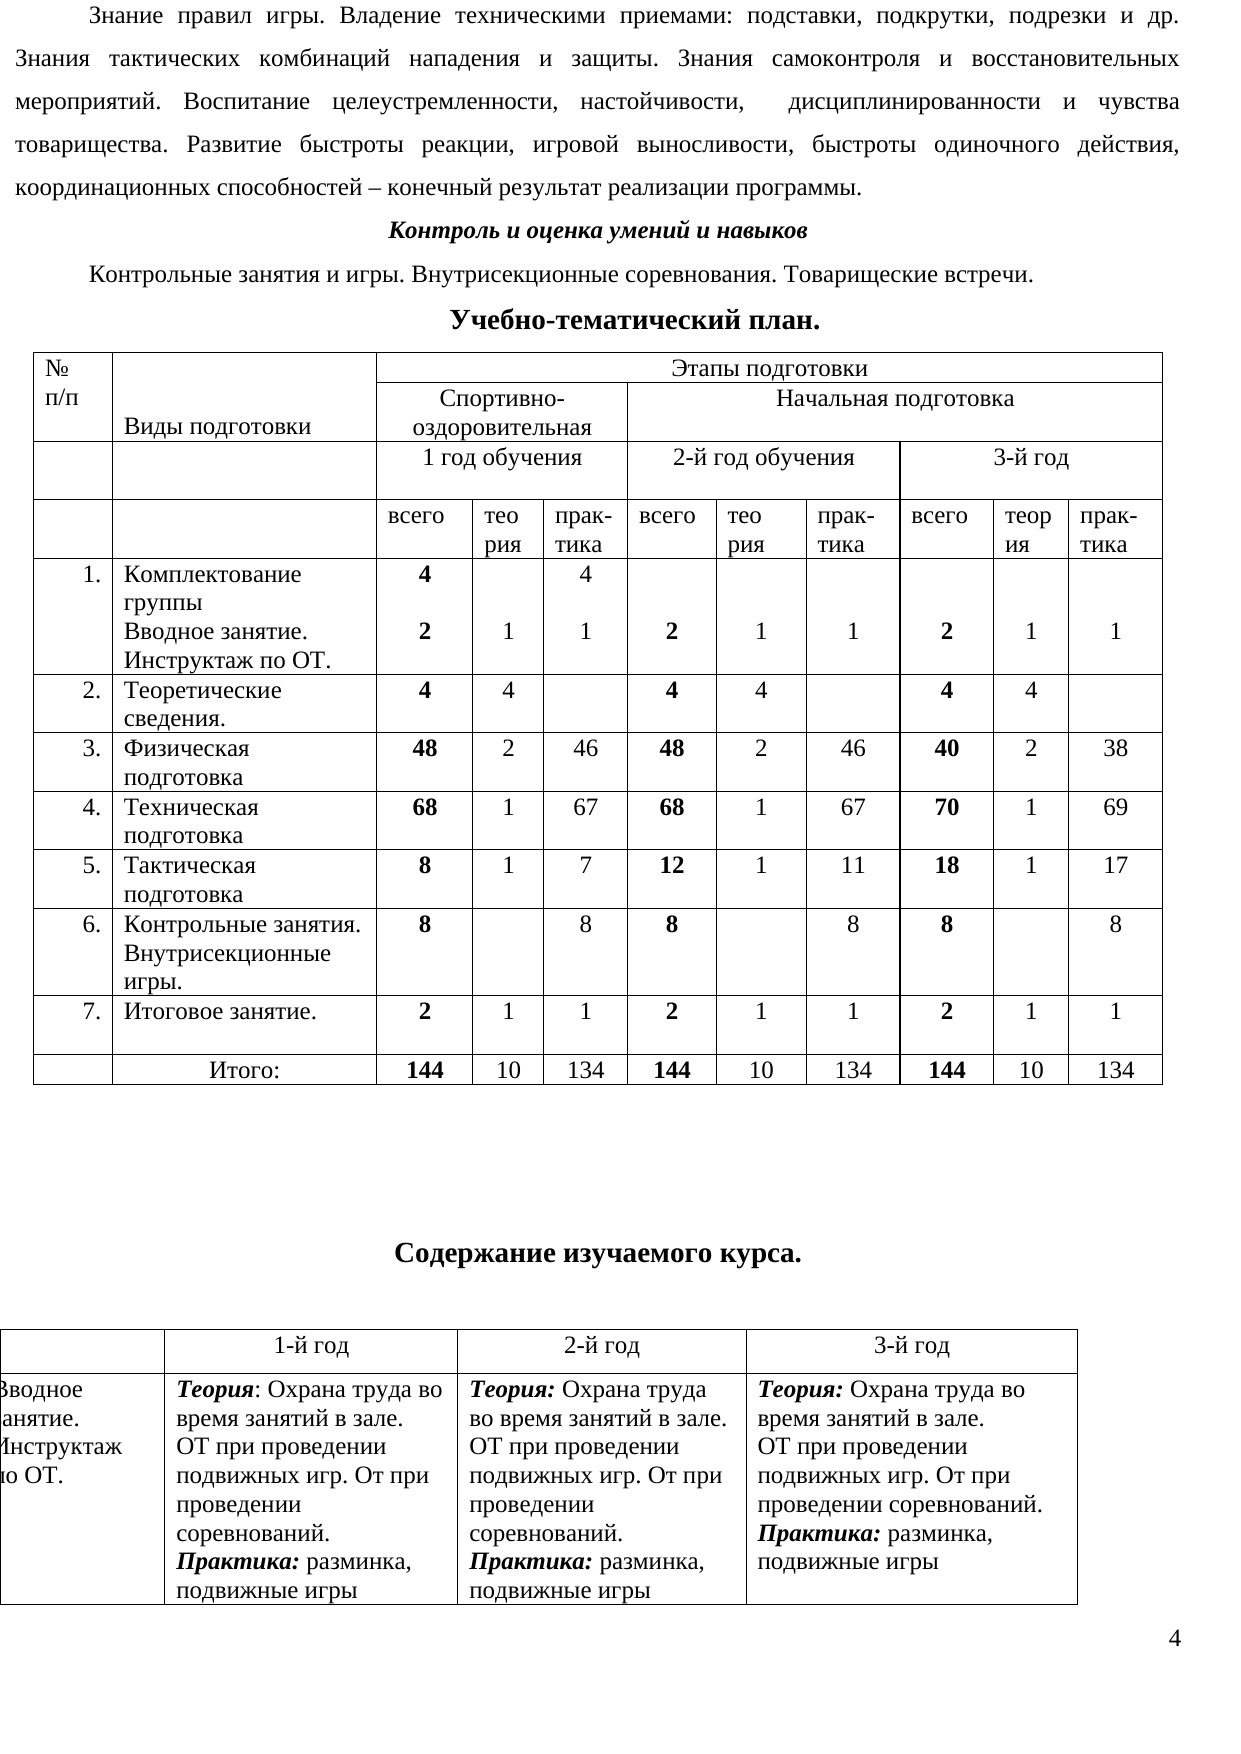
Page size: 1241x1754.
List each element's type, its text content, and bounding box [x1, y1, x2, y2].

table_cell Физическая подготовка [113, 733, 376, 791]
table_cell 2 [717, 733, 806, 791]
table_cell Начальная подготовка [628, 383, 1162, 441]
table_cell 4 [901, 675, 993, 732]
table_cell 1 [717, 850, 806, 908]
table_cell 67 [807, 792, 899, 849]
table_cell прак- тика [1069, 500, 1162, 558]
table_cell тео рия [717, 500, 806, 558]
table_cell [473, 909, 543, 995]
table_cell 8 [1069, 909, 1162, 995]
table_cell всего [901, 500, 993, 558]
table_cell 1 [807, 559, 899, 674]
table_cell 4 2 [377, 559, 472, 674]
table_cell Тактическая подготовка [113, 850, 376, 908]
table_cell 1 [1069, 996, 1162, 1054]
table_cell 48 [628, 733, 716, 791]
table_cell Итоговое занятие. [113, 996, 376, 1054]
table_cell Контрольные занятия. Внутрисекционные игры. [113, 909, 376, 995]
table_cell 1 [473, 792, 543, 849]
table_cell [34, 1055, 112, 1083]
table_cell 2 [901, 996, 993, 1054]
table_cell 3-й год [901, 442, 1162, 499]
table_cell [34, 792, 112, 849]
text Учебно-тематический план. [15, 302, 1181, 335]
table_cell 11 [807, 850, 899, 908]
table_cell [34, 909, 112, 995]
table_cell [717, 909, 806, 995]
table_cell 68 [377, 792, 472, 849]
table_cell прак- тика [807, 500, 899, 558]
table_cell всего [377, 500, 472, 558]
table_cell 4 [717, 675, 806, 732]
table_header Этапы подготовки [377, 353, 1162, 382]
table_cell 1 [473, 559, 543, 674]
table_cell 4 [473, 675, 543, 732]
table_cell 2 [994, 733, 1068, 791]
table_cell 4 1 [544, 559, 627, 674]
table_cell 40 [901, 733, 993, 791]
table_header № п/п [34, 353, 112, 441]
table_header 2-й год [458, 1330, 746, 1373]
table_cell 1 [473, 996, 543, 1054]
text Контроль и оценка умений и навыков [15, 216, 1181, 244]
table_cell 46 [807, 733, 899, 791]
table_cell 8 [901, 909, 993, 995]
table_cell 2 [628, 996, 716, 1054]
table_cell 1 [1069, 559, 1162, 674]
table_cell [34, 500, 112, 558]
table_cell [1069, 675, 1162, 732]
table_cell 8 [377, 909, 472, 995]
text Знание правил игры. Владение техническими приемами: подставки, подкрутки, подрезки и др. Знания тактических комбинаций нападения и защиты. Знания самоконтроля и восстановительных мероприятий. Воспитание целеустремленности, настойчивости, дисциплинированности и чувства товарищества. Развитие быстроты реакции, игровой выносливости, быстроты одиночного действия, координационных способностей – конечный результат реализации программы. [15, 0, 1181, 201]
table_cell прак- тика [544, 500, 627, 558]
table_cell 1 [994, 850, 1068, 908]
table_cell 1 [717, 792, 806, 849]
table_cell 4 [377, 675, 472, 732]
table_cell [113, 500, 376, 558]
table_cell 67 [544, 792, 627, 849]
text Содержание изучаемого курса. [15, 1235, 1181, 1269]
table_cell 4 [994, 675, 1068, 732]
table_cell 48 [377, 733, 472, 791]
table_cell 2 [473, 733, 543, 791]
table_header 1-й год [165, 1330, 457, 1373]
table_cell Комплектование группы Вводное занятие. Инструктаж по ОТ. [113, 559, 376, 674]
table_cell 1 [544, 996, 627, 1054]
table_cell 10 [473, 1055, 543, 1083]
table_cell 134 [544, 1055, 627, 1083]
table_cell 10 [717, 1055, 806, 1083]
table_cell Теория: Охрана труда во время занятий в зале. ОТ при проведении подвижных игр. От при проведении соревнований. Практика: разминка, подвижные игры [458, 1374, 746, 1604]
table_cell всего [628, 500, 716, 558]
table_cell 17 [1069, 850, 1162, 908]
table_cell [34, 675, 112, 732]
table_cell 1 [717, 559, 806, 674]
table_cell 68 [628, 792, 716, 849]
table_cell 8 [544, 909, 627, 995]
table_cell [544, 675, 627, 732]
table_cell 46 [544, 733, 627, 791]
table_cell [34, 733, 112, 791]
table_header Виды подготовки [113, 353, 376, 441]
table_cell 70 [901, 792, 993, 849]
table_cell 2-й год обучения [628, 442, 899, 499]
table_cell [807, 675, 899, 732]
table_cell тео рия [473, 500, 543, 558]
table_header 3-й год [747, 1330, 1077, 1373]
table_cell Теория: Охрана труда во время занятий в зале. ОТ при проведении подвижных игр. От при проведении соревнований. Практика: разминка, подвижные игры [165, 1374, 457, 1604]
table_cell 8 [377, 850, 472, 908]
table_cell [34, 996, 112, 1054]
table_cell 1 [807, 996, 899, 1054]
table_header [1, 1330, 164, 1373]
text Контрольные занятия и игры. Внутрисекционные соревнования. Товарищеские встречи. [15, 259, 1181, 287]
table_cell 8 [807, 909, 899, 995]
table_cell Техническая подготовка [113, 792, 376, 849]
table_cell Теоретические сведения. [113, 675, 376, 732]
table_cell 134 [807, 1055, 899, 1083]
table_cell [994, 909, 1068, 995]
table_cell [34, 850, 112, 908]
table_cell Теория: Охрана труда во время занятий в зале. ОТ при проведении подвижных игр. От при проведении соревнований. Практика: разминка, подвижные игры [747, 1374, 1077, 1604]
table_cell 134 [1069, 1055, 1162, 1083]
table_cell 144 [377, 1055, 472, 1083]
table_cell 7 [544, 850, 627, 908]
table_cell 1 [994, 559, 1068, 674]
table_cell 8 [628, 909, 716, 995]
table_cell 18 [901, 850, 993, 908]
table_cell [34, 442, 112, 499]
table_cell 144 [901, 1055, 993, 1083]
table_cell теория [994, 500, 1068, 558]
table_cell Итого: [113, 1055, 376, 1083]
table_cell 12 [628, 850, 716, 908]
table_cell 1 [717, 996, 806, 1054]
table_cell Вводное занятие. Инструктаж по ОТ. [1, 1374, 164, 1604]
table_cell 10 [994, 1055, 1068, 1083]
table_cell [34, 559, 112, 674]
table_cell 2 [377, 996, 472, 1054]
table_cell 144 [628, 1055, 716, 1083]
table_cell 1 год обучения [377, 442, 627, 499]
table_cell 2 [901, 559, 993, 674]
table_cell [113, 442, 376, 499]
table_cell 1 [994, 996, 1068, 1054]
table_cell Спортивно-оздоровительная [377, 383, 627, 441]
table_cell 69 [1069, 792, 1162, 849]
table_cell 38 [1069, 733, 1162, 791]
table_cell 4 [628, 675, 716, 732]
table_cell 1 [473, 850, 543, 908]
table_cell 2 [628, 559, 716, 674]
table_cell 1 [994, 792, 1068, 849]
